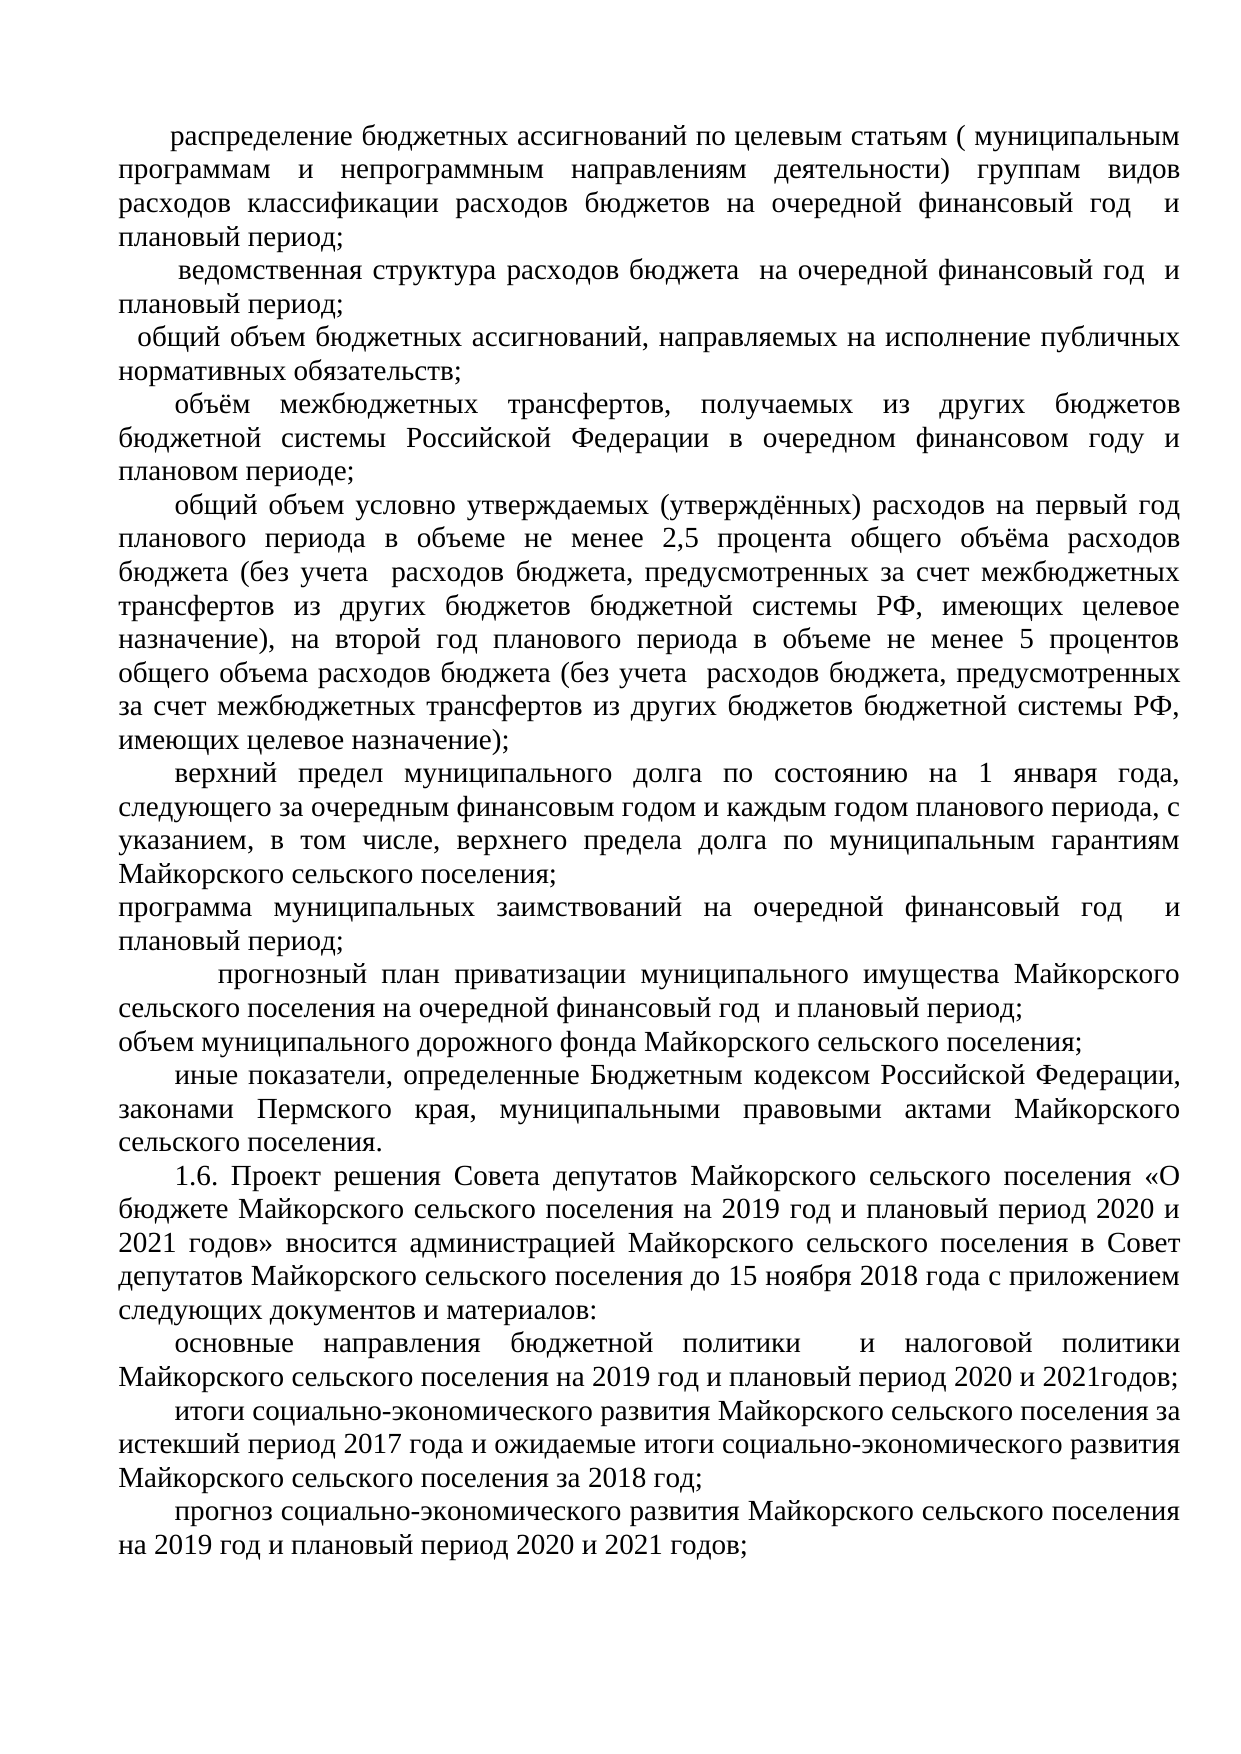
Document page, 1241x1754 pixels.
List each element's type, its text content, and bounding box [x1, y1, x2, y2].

text 1.6. Проект решения Совета депутатов Майкорского сельского поселения «О бюджете Майкорского сельского поселения на 2019 год и плановый период 2020 и 2021 годов» вносится администрацией Майкорского сельского поселения в Совет депутатов Майкорского сельского поселения до 15 ноября 2018 года с приложением следующих документов и материалов: [118, 1158, 1181, 1326]
text ведомственная структура расходов бюджета на очередной финансовый год и плановый период; [118, 252, 1181, 319]
text прогнозный план приватизации муниципального имущества Майкорского сельского поселения на очередной финансовый год и плановый период; [118, 957, 1181, 1024]
text иные показатели, определенные Бюджетным кодексом Российской Федерации, законами Пермского края, муниципальными правовыми актами Майкорского сельского поселения. [118, 1057, 1181, 1158]
text итоги социально-экономического развития Майкорского сельского поселения за истекший период 2017 года и ожидаемые итоги социально-экономического развития Майкорского сельского поселения за 2018 год; [118, 1393, 1181, 1493]
text объем муниципального дорожного фонда Майкорского сельского поселения; [118, 1024, 1181, 1057]
text общий объем условно утверждаемых (утверждённых) расходов на первый год планового периода в объеме не менее 2,5 процента общего объёма расходов бюджета (без учета расходов бюджета, предусмотренных за счет межбюджетных трансфертов из других бюджетов бюджетной системы РФ, имеющих целевое назначение), на второй год планового периода в объеме не менее 5 процентов общего объема расходов бюджета (без учета расходов бюджета, предусмотренных за счет межбюджетных трансфертов из других бюджетов бюджетной системы РФ, имеющих целевое назначение); [118, 487, 1181, 755]
text распределение бюджетных ассигнований по целевым статьям ( муниципальным программам и непрограммным направлениям деятельности) группам видов расходов классификации расходов бюджетов на очередной финансовый год и плановый период; [118, 118, 1181, 252]
text верхний предел муниципального долга по состоянию на 1 января года, следующего за очередным финансовым годом и каждым годом планового периода, с указанием, в том числе, верхнего предела долга по муниципальным гарантиям Майкорского сельского поселения; [118, 755, 1181, 889]
text основные направления бюджетной политики и налоговой политики Майкорского сельского поселения на 2019 год и плановый период 2020 и 2021годов; [118, 1326, 1181, 1393]
text общий объем бюджетных ассигнований, направляемых на исполнение публичных нормативных обязательств; [118, 319, 1181, 386]
text программа муниципальных заимствований на очередной финансовый год и плановый период; [118, 889, 1181, 957]
text прогноз социально-экономического развития Майкорского сельского поселения на 2019 год и плановый период 2020 и 2021 годов; [118, 1493, 1181, 1560]
text объём межбюджетных трансфертов, получаемых из других бюджетов бюджетной системы Российской Федерации в очередном финансовом году и плановом периоде; [118, 386, 1181, 487]
